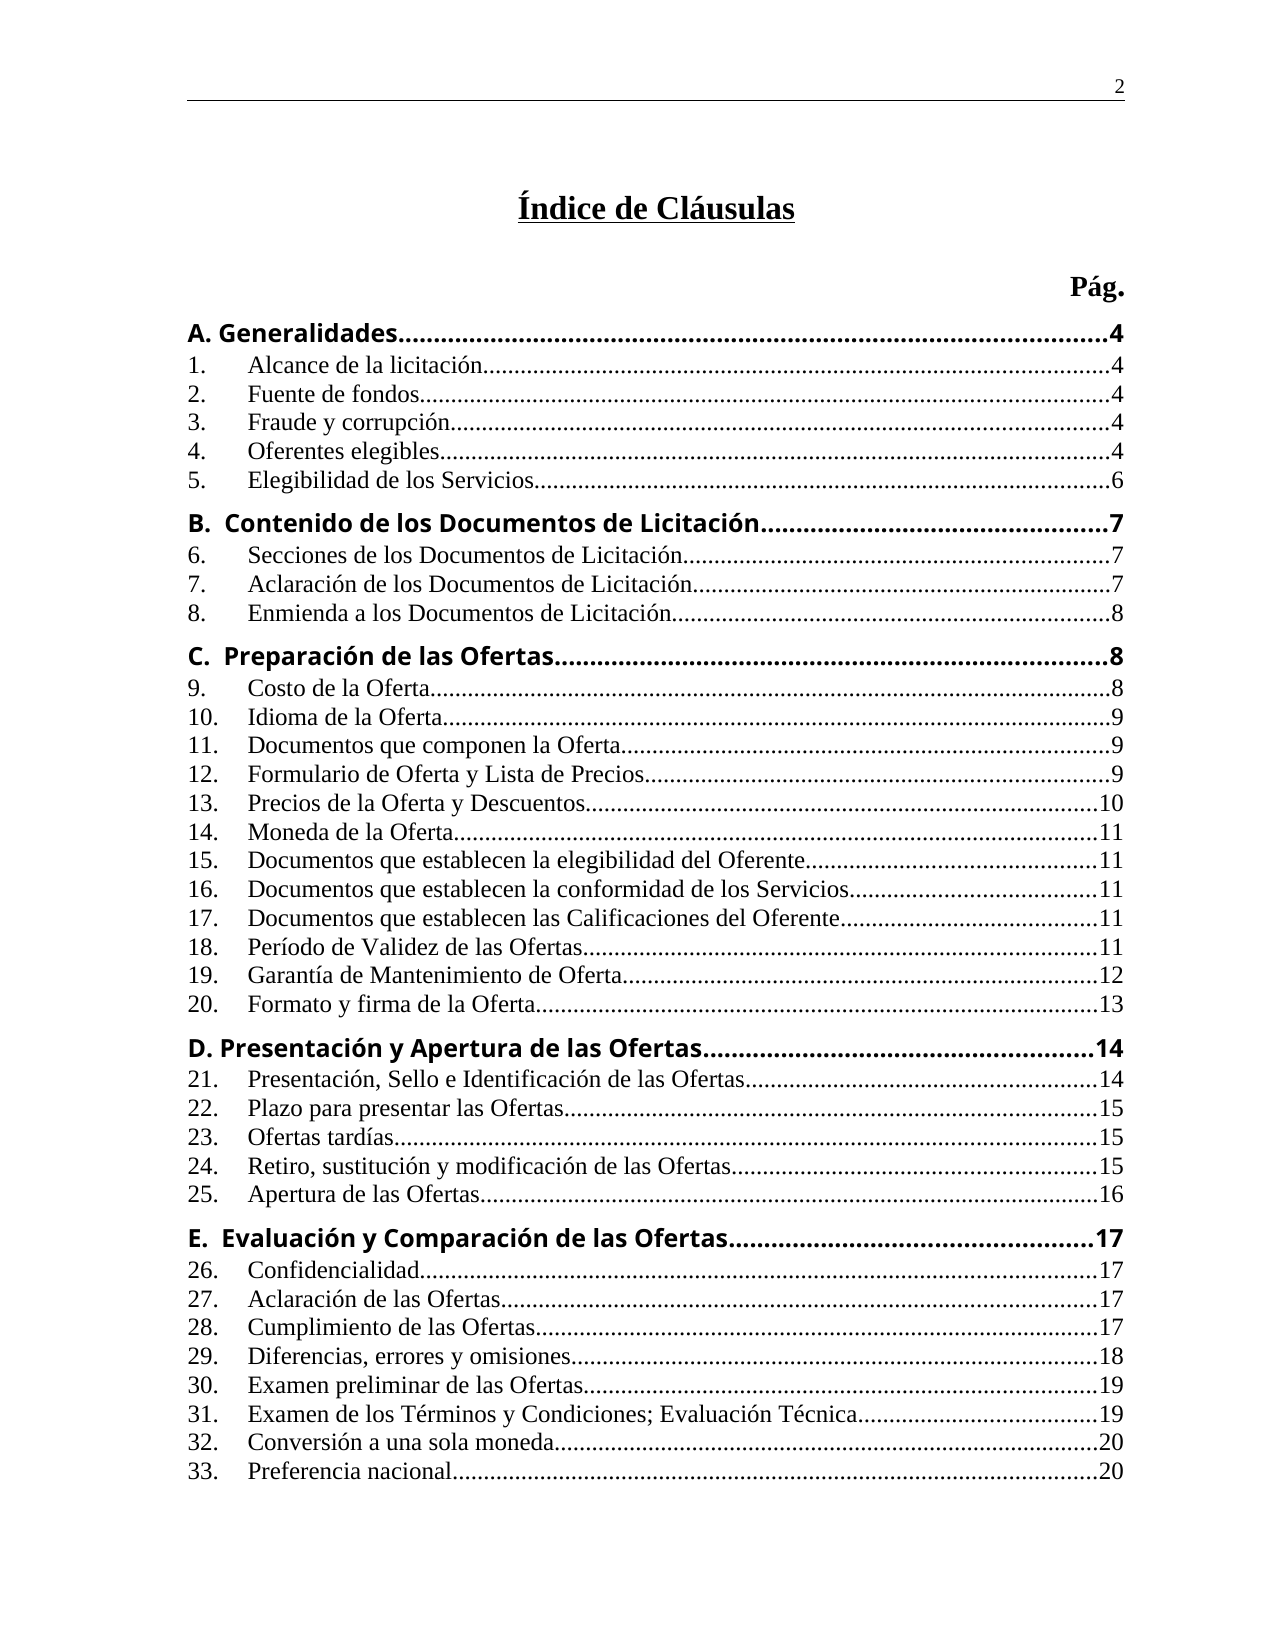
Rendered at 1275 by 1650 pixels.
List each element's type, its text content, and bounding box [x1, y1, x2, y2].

text 11. Documentos que componen la Oferta 9 [187, 731, 1125, 759]
text E. Evaluación y Comparación de las Ofertas 17 [187, 1221, 1125, 1255]
text 15. Documentos que establecen la elegibilidad del Oferente 11 [187, 846, 1125, 874]
text Pág. [187, 265, 1125, 303]
text 8. Enmienda a los Documentos de Licitación 8 [187, 598, 1125, 626]
text 30. Examen preliminar de las Ofertas 19 [187, 1370, 1125, 1399]
text 2. Fuente de fondos 4 [187, 379, 1125, 407]
text 5. Elegibilidad de los Servicios 6 [187, 465, 1125, 494]
text 29. Diferencias, errores y omisiones 18 [187, 1341, 1125, 1370]
text 17. Documentos que establecen las Calificaciones del Oferente 11 [187, 903, 1125, 932]
text 25. Apertura de las Ofertas 16 [187, 1179, 1125, 1208]
text D. Presentación y Apertura de las Ofertas 14 [187, 1031, 1125, 1064]
text C. Preparación de las Ofertas 8 [187, 639, 1125, 673]
text 26. Confidencialidad 17 [187, 1255, 1125, 1284]
text 19. Garantía de Mantenimiento de Oferta 12 [187, 961, 1125, 989]
text 10. Idioma de la Oferta 9 [187, 702, 1125, 731]
text 9. Costo de la Oferta 8 [187, 673, 1125, 702]
text 3. Fraude y corrupción 4 [187, 407, 1125, 436]
text 13. Precios de la Oferta y Descuentos 10 [187, 788, 1125, 817]
text 18. Período de Validez de las Ofertas 11 [187, 932, 1125, 961]
text 22. Plazo para presentar las Ofertas 15 [187, 1093, 1125, 1122]
text 31. Examen de los Términos y Condiciones; Evaluación Técnica 19 [187, 1399, 1125, 1427]
text 1. Alcance de la licitación 4 [187, 350, 1125, 379]
text 28. Cumplimiento de las Ofertas 17 [187, 1312, 1125, 1341]
text 27. Aclaración de las Ofertas 17 [187, 1284, 1125, 1312]
text 21. Presentación, Sello e Identificación de las Ofertas 14 [187, 1064, 1125, 1093]
text 32. Conversión a una sola moneda 20 [187, 1427, 1125, 1456]
text B. Contenido de los Documentos de Licitación 7 [187, 506, 1125, 540]
text 4. Oferentes elegibles 4 [187, 436, 1125, 465]
text 12. Formulario de Oferta y Lista de Precios 9 [187, 759, 1125, 788]
subtitle Índice de Cláusulas [187, 188, 1125, 227]
text 20. Formato y firma de la Oferta 13 [187, 989, 1125, 1018]
text 14. Moneda de la Oferta 11 [187, 817, 1125, 846]
text 23. Ofertas tardías 15 [187, 1122, 1125, 1151]
text 33. Preferencia nacional 20 [187, 1456, 1125, 1485]
text 24. Retiro, sustitución y modificación de las Ofertas 15 [187, 1151, 1125, 1179]
text 16. Documentos que establecen la conformidad de los Servicios 11 [187, 874, 1125, 903]
text 6. Secciones de los Documentos de Licitación 7 [187, 540, 1125, 569]
text A. Generalidades 4 [187, 316, 1125, 350]
text 7. Aclaración de los Documentos de Licitación 7 [187, 569, 1125, 598]
